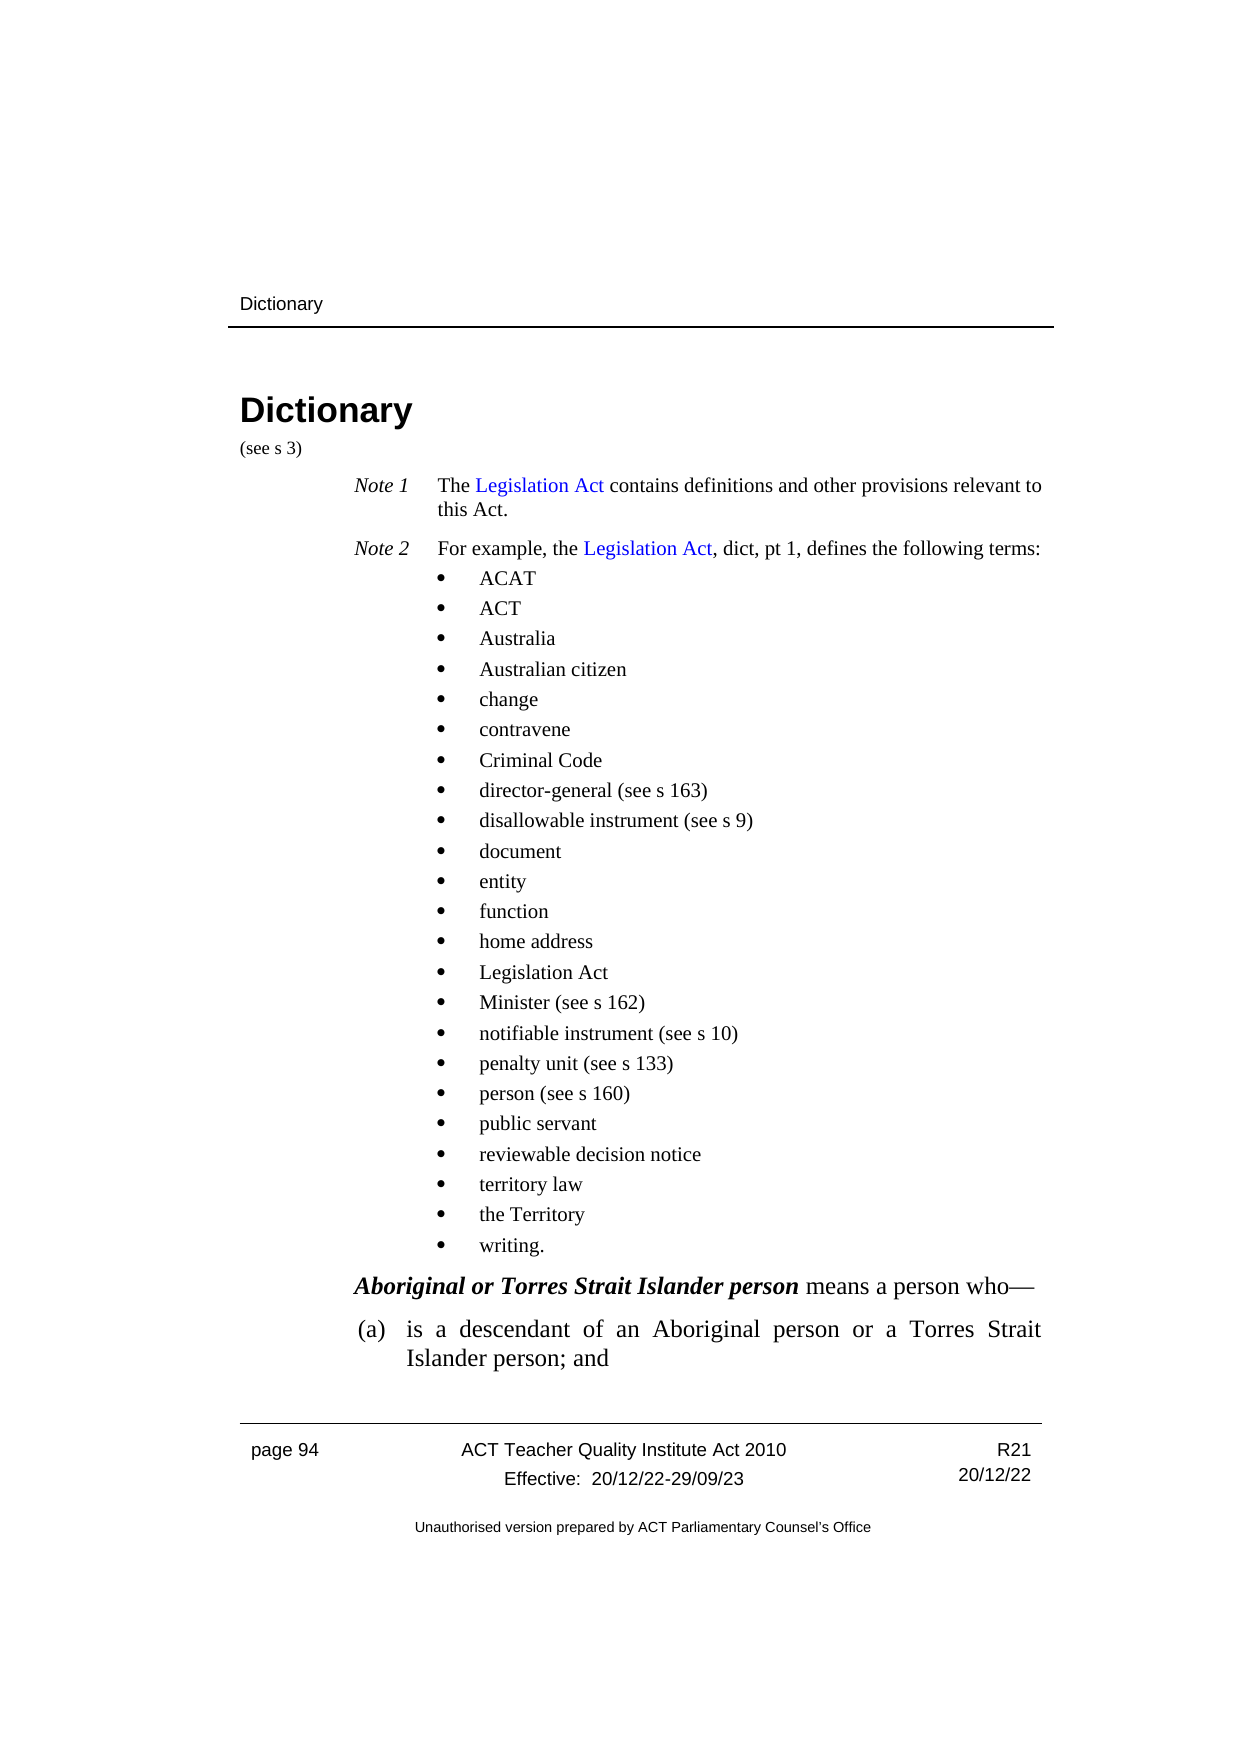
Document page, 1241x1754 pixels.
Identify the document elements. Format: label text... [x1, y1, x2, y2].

text  Criminal Code [437, 748, 1042, 772]
text  territory law [437, 1172, 1042, 1196]
text  disallowable instrument (see s 9) [437, 808, 1042, 832]
text (a) is a descendant of an Aboriginal person or a Torres Strait Islander person; and [239, 1314, 1042, 1372]
text  Minister (see s 162) [437, 990, 1042, 1014]
text  document [437, 838, 1042, 863]
text (see s 3) [239, 437, 1042, 458]
text  home address [437, 929, 1042, 953]
text  public servant [437, 1111, 1042, 1135]
text  person (see s 160) [437, 1081, 1042, 1105]
text Note 2 For example, the Legislation Act, dict, pt 1, defines the following terms: [354, 535, 1042, 559]
text  notifiable instrument (see s 10) [437, 1020, 1042, 1044]
text Note 1 The Legislation Act contains definitions and other provisions relevant to this Act. [354, 473, 1042, 521]
text  Australian citizen [437, 657, 1042, 681]
text  writing. [437, 1233, 1042, 1257]
text  entity [437, 869, 1042, 893]
text  penalty unit (see s 133) [437, 1051, 1042, 1075]
text  reviewable decision notice [437, 1142, 1042, 1166]
text  Legislation Act [437, 960, 1042, 984]
list Aboriginal or Torres Strait Islander person means a person who— [354, 1271, 1042, 1300]
text  ACAT [437, 566, 1042, 590]
text  ACT [437, 596, 1042, 620]
text  contravene [437, 717, 1042, 741]
list director-general (see s 163) [437, 778, 1042, 802]
text  change [437, 687, 1042, 711]
text  the Territory [437, 1202, 1042, 1226]
subtitle Dictionary [239, 389, 1042, 430]
text  Australia [437, 626, 1042, 650]
text  function [437, 899, 1042, 923]
